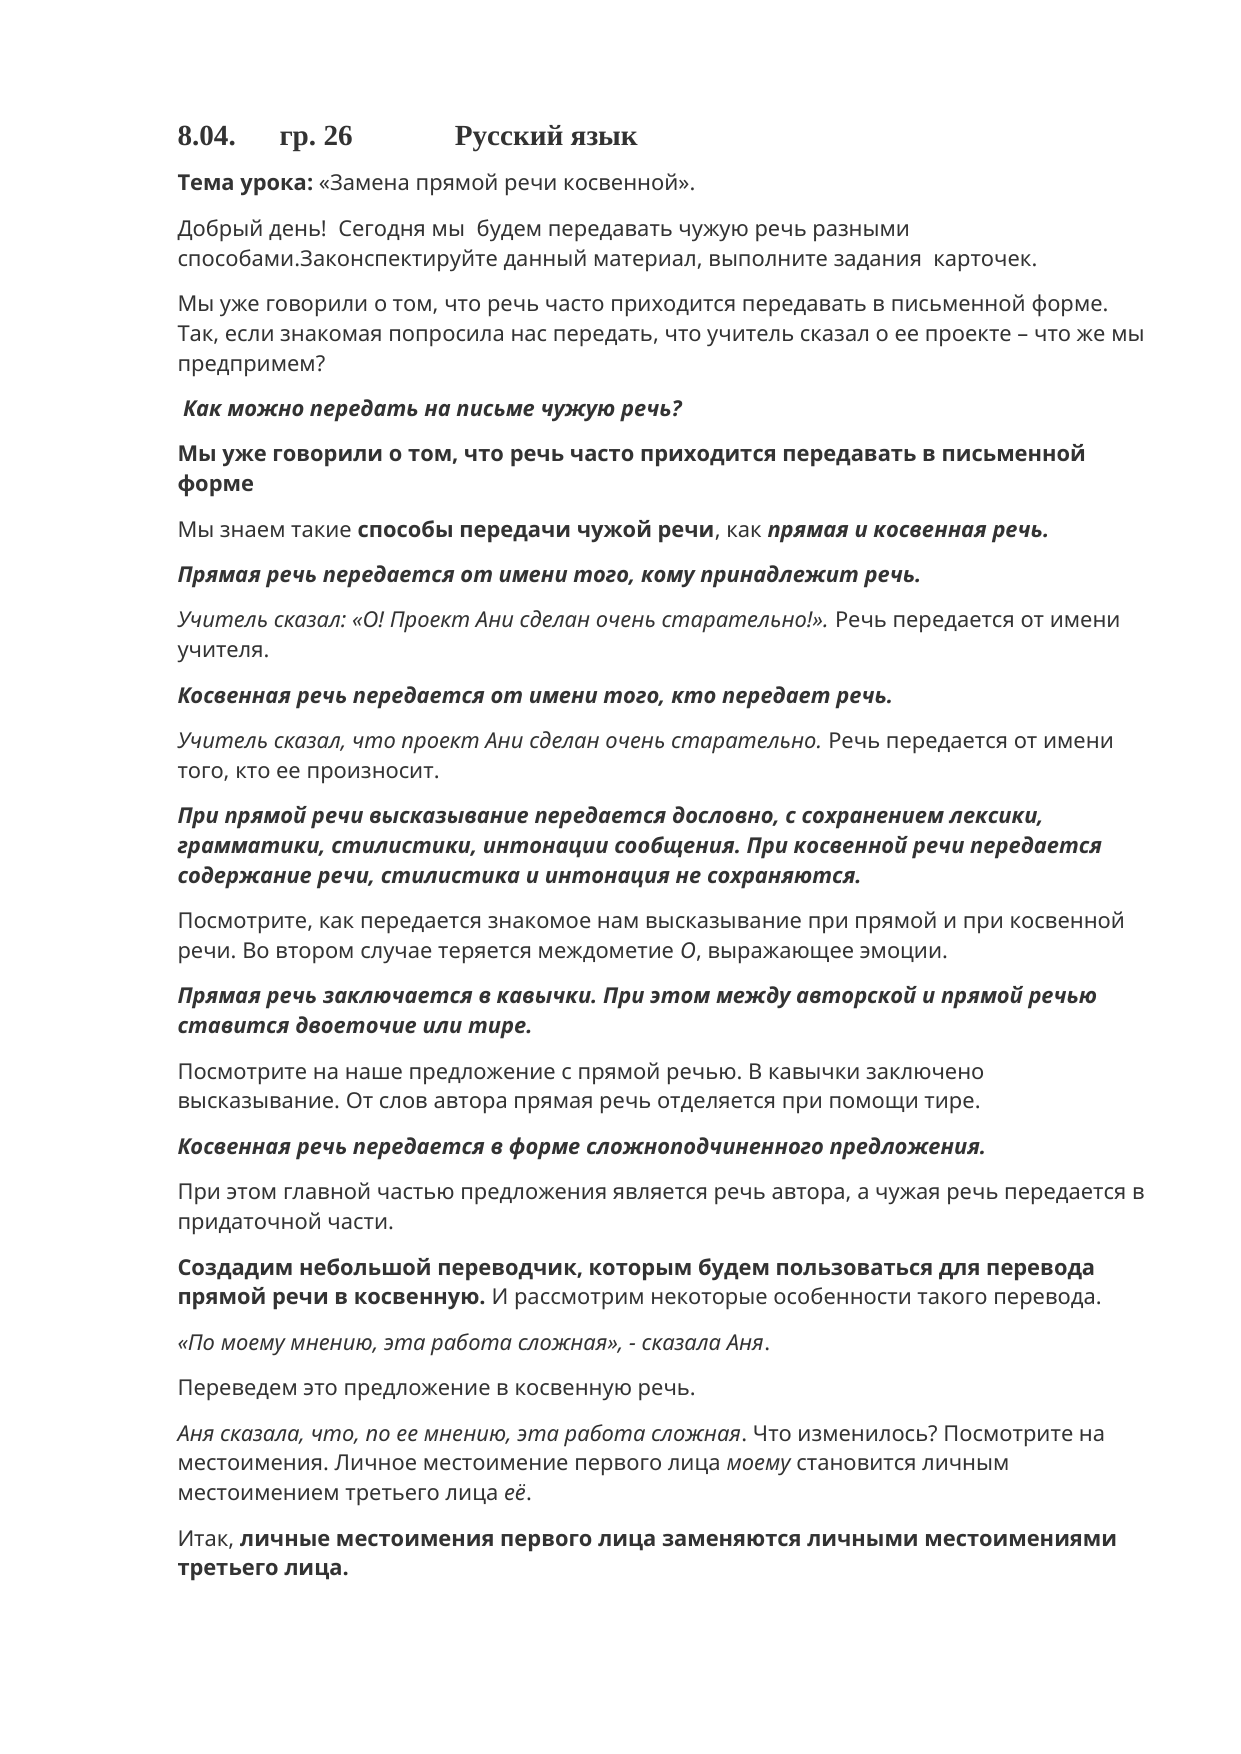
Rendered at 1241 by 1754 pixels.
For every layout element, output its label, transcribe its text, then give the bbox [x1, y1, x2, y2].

text Посмотрите на наше предложение с прямой речью. В кавычки заключено высказывание. От слов автора прямая речь отделяется при помощи тире. [177, 1056, 1152, 1115]
text Учитель сказал, что проект Ани сделан очень старательно. Речь передается от имени того, кто ее произносит. [177, 725, 1152, 784]
text Посмотрите, как передается знакомое нам высказывание при прямой и при косвенной речи. Во втором случае теряется междометие О, выражающее эмоции. [177, 905, 1152, 965]
text 8.04. гр. 26 Русский язык [177, 118, 1152, 152]
text Косвенная речь передается в форме сложноподчиненного предложения. [177, 1131, 1152, 1161]
text Переведем это предложение в косвенную речь. [177, 1372, 1152, 1402]
text Мы знаем такие способы передачи чужой речи, как прямая и косвенная речь. [177, 513, 1152, 543]
text Аня сказала, что, по ее мнению, эта работа сложная. Что изменилось? Посмотрите на местоимения. Личное местоимение первого лица моему становится личным местоимением третьего лица её. [177, 1417, 1152, 1507]
text Прямая речь заключается в кавычки. При этом между авторской и прямой речью ставится двоеточие или тире. [177, 980, 1152, 1040]
text Косвенная речь передается от имени того, кто передает речь. [177, 679, 1152, 709]
text Тема урока: «Замена прямой речи косвенной». [177, 167, 1152, 197]
text Учитель сказал: «О! Проект Ани сделан очень старательно!». Речь передается от имени учителя. [177, 604, 1152, 664]
text Мы уже говорили о том, что речь часто приходится передавать в письменной форме. Так, если знакомая попросила нас передать, что учитель сказал о ее проекте – что же мы предпримем? [177, 288, 1152, 377]
text Добрый день! Сегодня мы будем передавать чужую речь разными способами.Законспектируйте данный материал, выполните задания карточек. [177, 213, 1152, 272]
text Как можно передать на письме чужую речь? [177, 393, 1152, 423]
text Создадим небольшой переводчик, которым будем пользоваться для перевода прямой речи в косвенную. И рассмотрим некоторые особенности такого перевода. [177, 1251, 1152, 1311]
text При этом главной частью предложения является речь автора, а чужая речь передается в придаточной части. [177, 1176, 1152, 1236]
text Мы уже говорили о том, что речь часто приходится передавать в письменной форме [177, 438, 1152, 498]
text Прямая речь передается от имени того, кому принадлежит речь. [177, 559, 1152, 589]
text «По моему мнению, эта работа сложная», - сказала Аня. [177, 1327, 1152, 1356]
text При прямой речи высказывание передается дословно, с сохранением лексики, грамматики, стилистики, интонации сообщения. При косвенной речи передается содержание речи, стилистика и интонация не сохраняются. [177, 800, 1152, 889]
text Итак, личные местоимения первого лица заменяются личными местоимениями третьего лица. [177, 1522, 1152, 1582]
